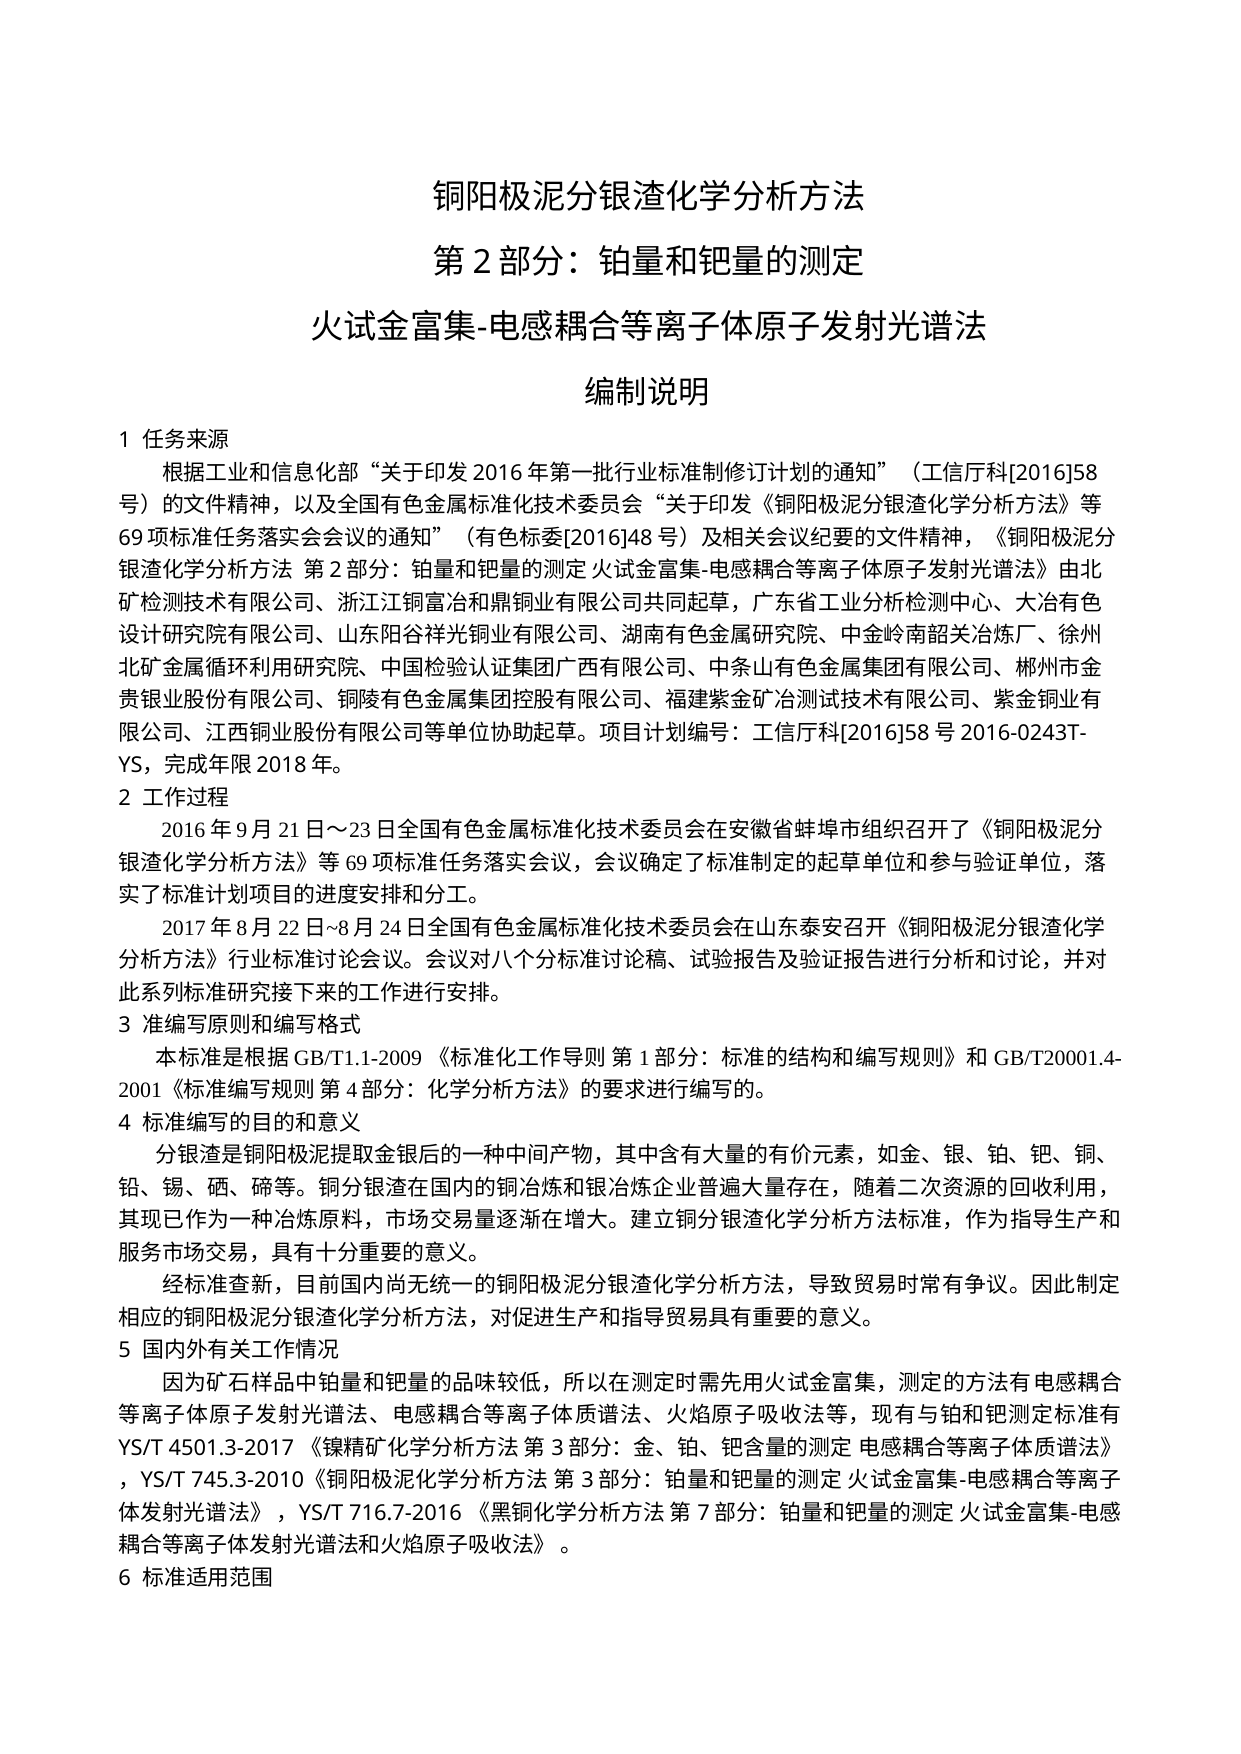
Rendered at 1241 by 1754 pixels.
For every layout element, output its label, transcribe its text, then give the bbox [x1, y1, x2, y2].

text 2 工作过程 [118, 779, 1122, 812]
text 火试金富集-电感耦合等离子体原子发射光谱法 [118, 292, 1122, 357]
text 编制说明 [118, 357, 1122, 422]
text 3 准编写原则和编写格式 [118, 1007, 1122, 1039]
text 2016年9月21日～23日全国有色金属标准化技术委员会在安徽省蚌埠市组织召开了《铜阳极泥分银渣化学分析方法》等69项标准任务落实会议，会议确定了标准制定的起草单位和参与验证单位，落实了标准计划项目的进度安排和分工。 [118, 812, 1107, 909]
text 本标准是根据GB/T1.1-2009 《标准化工作导则 第1部分：标准的结构和编写规则》和GB/T20001.4-2001《标准编写规则 第4部分：化学分析方法》的要求进行编写的。 [118, 1039, 1122, 1104]
text 2017年8月22日~8月24日全国有色金属标准化技术委员会在山东泰安召开《铜阳极泥分银渣化学分析方法》行业标准讨论会议。会议对八个分标准讨论稿、试验报告及验证报告进行分析和讨论，并对此系列标准研究接下来的工作进行安排。 [118, 909, 1107, 1007]
text 经标准查新，目前国内尚无统一的铜阳极泥分银渣化学分析方法，导致贸易时常有争议。因此制定相应的铜阳极泥分银渣化学分析方法，对促进生产和指导贸易具有重要的意义。 [118, 1267, 1122, 1332]
text 分银渣是铜阳极泥提取金银后的一种中间产物，其中含有大量的有价元素，如金、银、铂、钯、铜、铅、锡、硒、碲等。铜分银渣在国内的铜冶炼和银冶炼企业普遍大量存在，随着二次资源的回收利用，其现已作为一种冶炼原料，市场交易量逐渐在增大。建立铜分银渣化学分析方法标准，作为指导生产和服务市场交易，具有十分重要的意义。 [118, 1137, 1122, 1267]
text 4 标准编写的目的和意义 [118, 1104, 1122, 1137]
text 第2部分：铂量和钯量的测定 [118, 227, 1122, 292]
text 6 标准适用范围 [118, 1559, 1122, 1592]
text 1 任务来源 [118, 422, 1122, 454]
text 因为矿石样品中铂量和钯量的品味较低，所以在测定时需先用火试金富集，测定的方法有电感耦合等离子体原子发射光谱法、电感耦合等离子体质谱法、火焰原子吸收法等，现有与铂和钯测定标准有YS/T 4501.3-2017 《镍精矿化学分析方法 第3部分：金、铂、钯含量的测定 电感耦合等离子体质谱法》 ，YS/T 745.3-2010《铜阳极泥化学分析方法 第3部分：铂量和钯量的测定 火试金富集-电感耦合等离子体发射光谱法》 ，YS/T 716.7-2016 《黑铜化学分析方法 第7部分：铂量和钯量的测定 火试金富集-电感耦合等离子体发射光谱法和火焰原子吸收法》 。 [118, 1364, 1122, 1559]
text 根据工业和信息化部“关于印发2016年第一批行业标准制修订计划的通知”（工信厅科[2016]58号）的文件精神，以及全国有色金属标准化技术委员会“关于印发《铜阳极泥分银渣化学分析方法》等69项标准任务落实会会议的通知”（有色标委[2016]48号）及相关会议纪要的文件精神，《铜阳极泥分银渣化学分析方法 第2部分：铂量和钯量的测定 火试金富集-电感耦合等离子体原子发射光谱法》由北矿检测技术有限公司、浙江江铜富冶和鼎铜业有限公司共同起草，广东省工业分析检测中心、大冶有色设计研究院有限公司、山东阳谷祥光铜业有限公司、湖南有色金属研究院、中金岭南韶关冶炼厂、徐州北矿金属循环利用研究院、中国检验认证集团广西有限公司、中条山有色金属集团有限公司、郴州市金贵银业股份有限公司、铜陵有色金属集团控股有限公司、福建紫金矿冶测试技术有限公司、紫金铜业有限公司、江西铜业股份有限公司等单位协助起草。项目计划编号：工信厅科[2016]58号2016-0243T-YS，完成年限2018年。 [118, 454, 1122, 779]
list 国内外有关工作情况 [118, 1332, 1122, 1364]
text 2017年11月铜阳极泥分银渣化学分析方法 [118, 162, 1122, 227]
